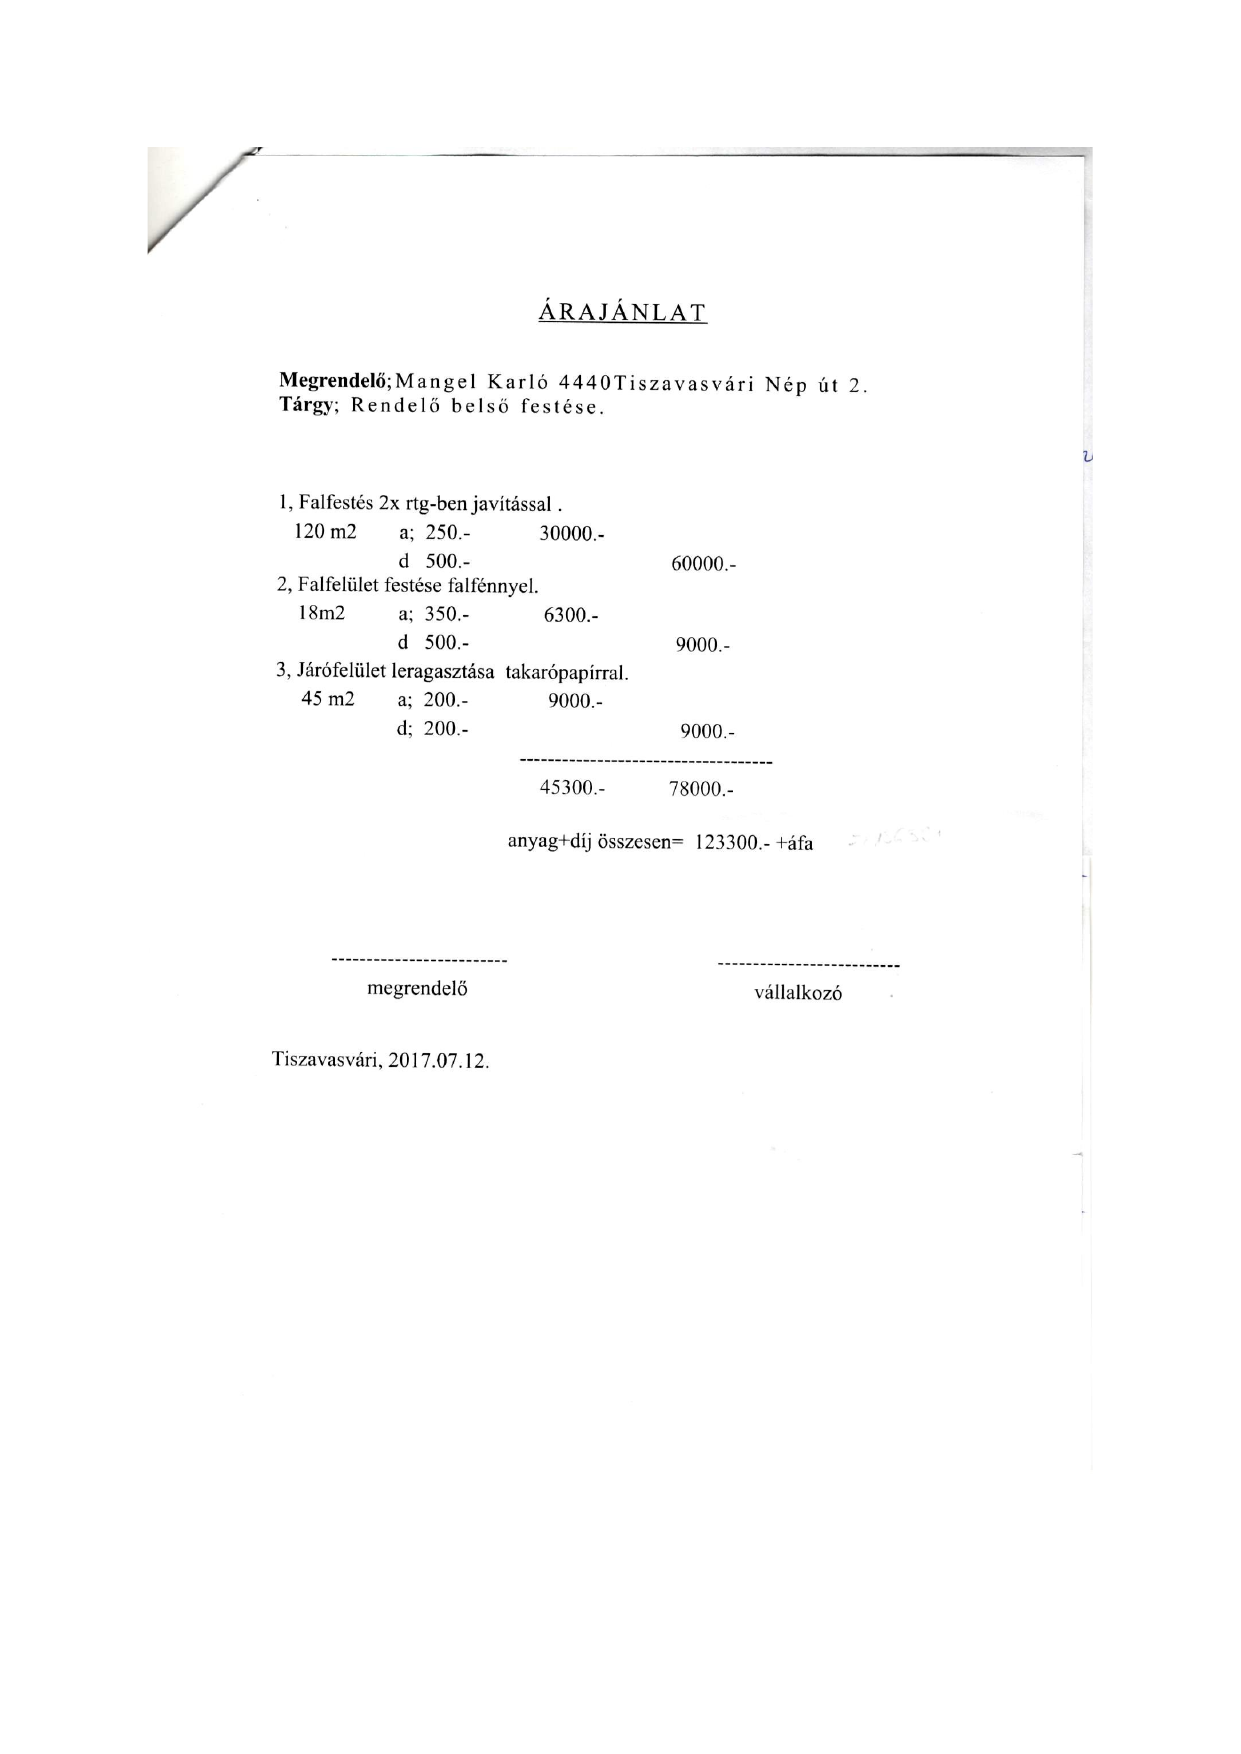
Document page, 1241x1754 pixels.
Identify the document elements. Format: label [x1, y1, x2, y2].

picture [147, 147, 1093, 1484]
